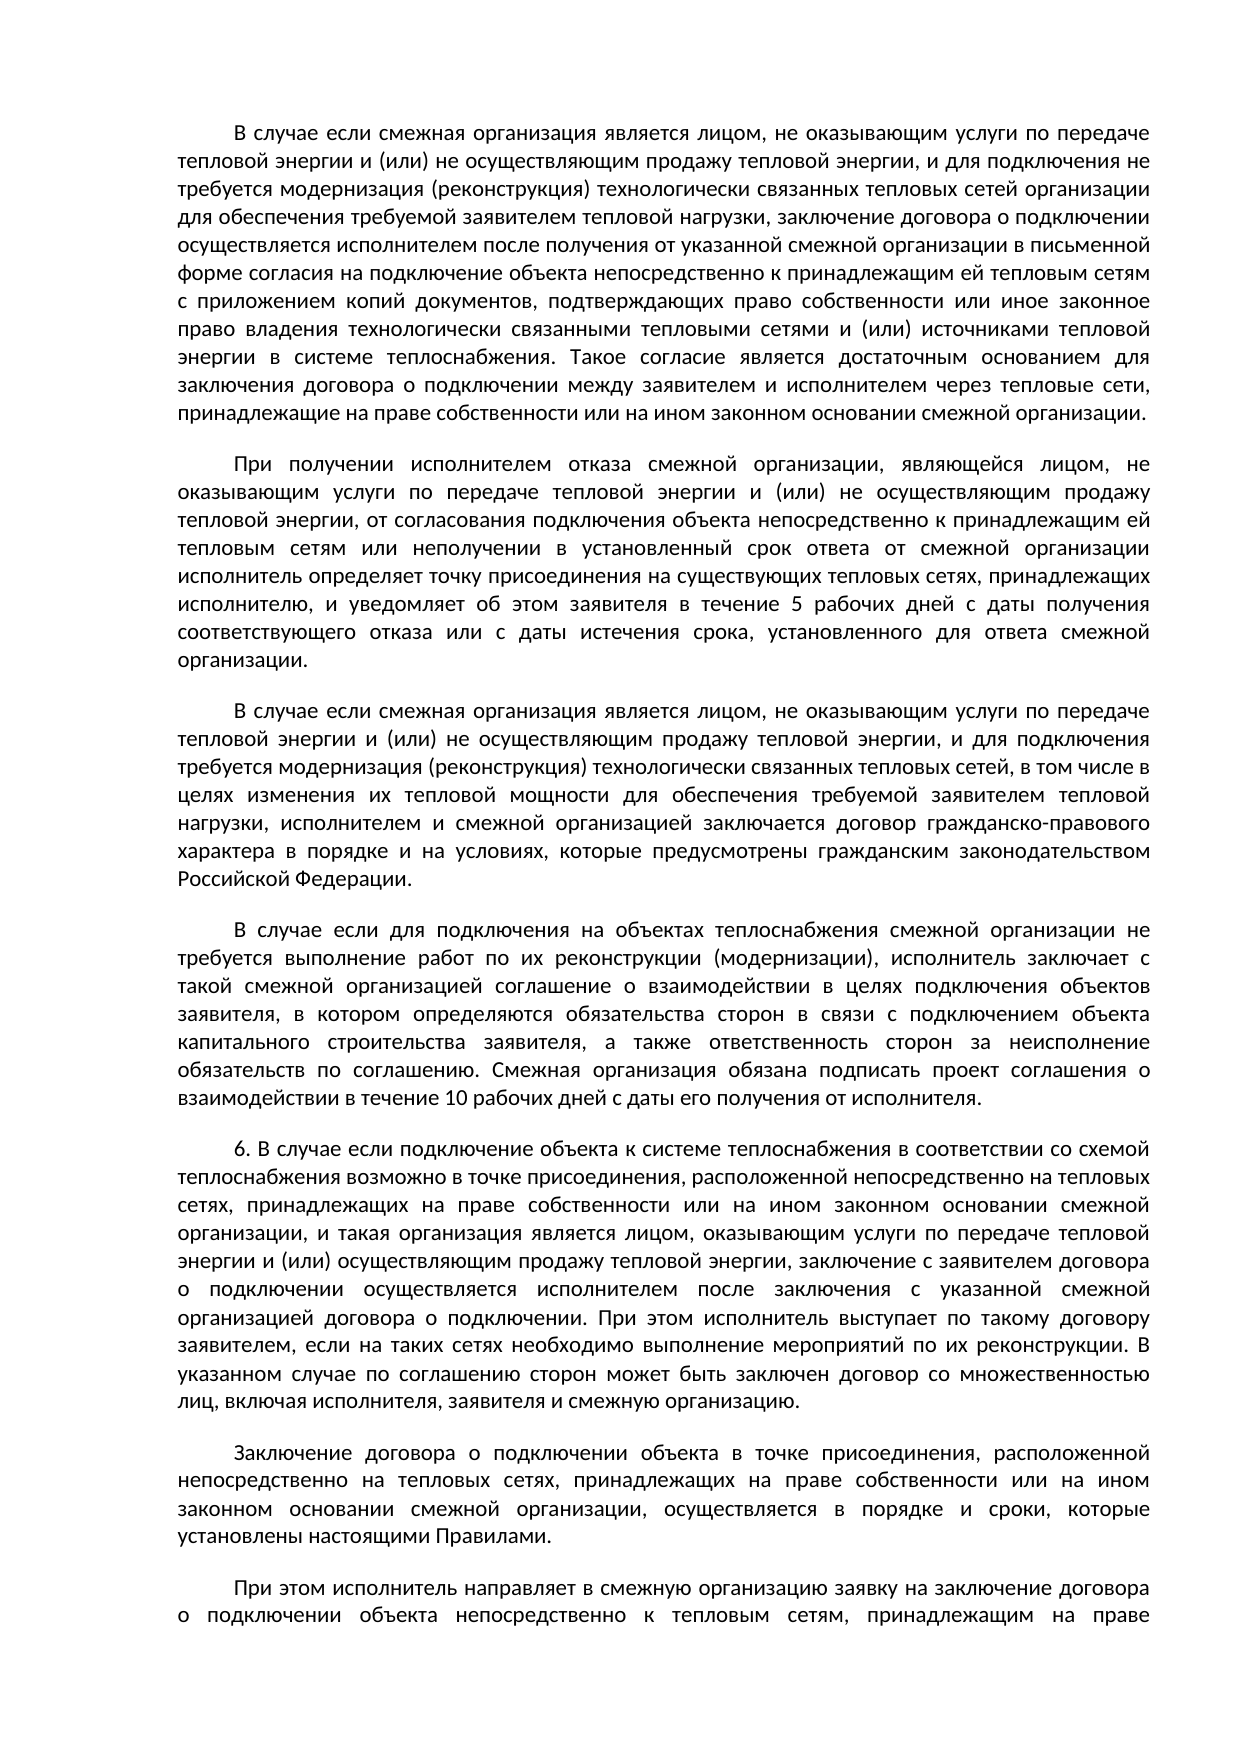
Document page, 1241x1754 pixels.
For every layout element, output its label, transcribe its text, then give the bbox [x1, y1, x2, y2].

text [177, 1573, 1152, 1629]
text В случае если смежная организация является лицом, не оказывающим услуги по передаче тепловой энергии и (или) не осуществляющим продажу тепловой энергии, и для подключения требуется модернизация (реконструкция) технологически связанных тепловых сетей, в том числе в целях изменения их тепловой мощности для обеспечения требуемой заявителем тепловой нагрузки, исполнителем и смежной организацией заключается договор гражданско-правового характера в порядке и на условиях, которые предусмотрены гражданским законодательством Российской Федерации. [177, 696, 1152, 892]
text В случае если смежная организация является лицом, не оказывающим услуги по передаче тепловой энергии и (или) не осуществляющим продажу тепловой энергии, и для подключения не требуется модернизация (реконструкция) технологически связанных тепловых сетей организации для обеспечения требуемой заявителем тепловой нагрузки, заключение договора о подключении осуществляется исполнителем после получения от указанной смежной организации в письменной форме согласия на подключение объекта непосредственно к принадлежащим ей тепловым сетям с приложением копий документов, подтверждающих право собственности или иное законное право владения технологически связанными тепловыми сетями и (или) источниками тепловой энергии в системе теплоснабжения. Такое согласие является достаточным основанием для заключения договора о подключении между заявителем и исполнителем через тепловые сети, принадлежащие на праве собственности или на ином законном основании смежной организации. [177, 118, 1152, 426]
text В случае если для подключения на объектах теплоснабжения смежной организации не требуется выполнение работ по их реконструкции (модернизации), исполнитель заключает с такой смежной организацией соглашение о взаимодействии в целях подключения объектов заявителя, в котором определяются обязательства сторон в связи с подключением объекта капитального строительства заявителя, а также ответственность сторон за неисполнение обязательств по соглашению. Смежная организация обязана подписать проект соглашения о взаимодействии в течение 10 рабочих дней с даты его получения от исполнителя. [177, 915, 1152, 1112]
text 6. В случае если подключение объекта к системе теплоснабжения в соответствии со схемой теплоснабжения возможно в точке присоединения, расположенной непосредственно на тепловых сетях, принадлежащих на праве собственности или на ином законном основании смежной организации, и такая организация является лицом, оказывающим услуги по передаче тепловой энергии и (или) осуществляющим продажу тепловой энергии, заключение с заявителем договора о подключении осуществляется исполнителем после заключения с указанной смежной организацией договора о подключении. При этом исполнитель выступает по такому договору заявителем, если на таких сетях необходимо выполнение мероприятий по их реконструкции. В указанном случае по соглашению сторон может быть заключен договор со множественностью лиц, включая исполнителя, заявителя и смежную организацию. [177, 1134, 1152, 1415]
text Заключение договора о подключении объекта в точке присоединения, расположенной непосредственно на тепловых сетях, принадлежащих на праве собственности или на ином законном основании смежной организации, осуществляется в порядке и сроки, которые установлены настоящими Правилами. [177, 1438, 1152, 1550]
text При получении исполнителем отказа смежной организации, являющейся лицом, не оказывающим услуги по передаче тепловой энергии и (или) не осуществляющим продажу тепловой энергии, от согласования подключения объекта непосредственно к принадлежащим ей тепловым сетям или неполучении в установленный срок ответа от смежной организации исполнитель определяет точку присоединения на существующих тепловых сетях, принадлежащих исполнителю, и уведомляет об этом заявителя в течение 5 рабочих дней с даты получения соответствующего отказа или с даты истечения срока, установленного для ответа смежной организации. [177, 449, 1152, 673]
